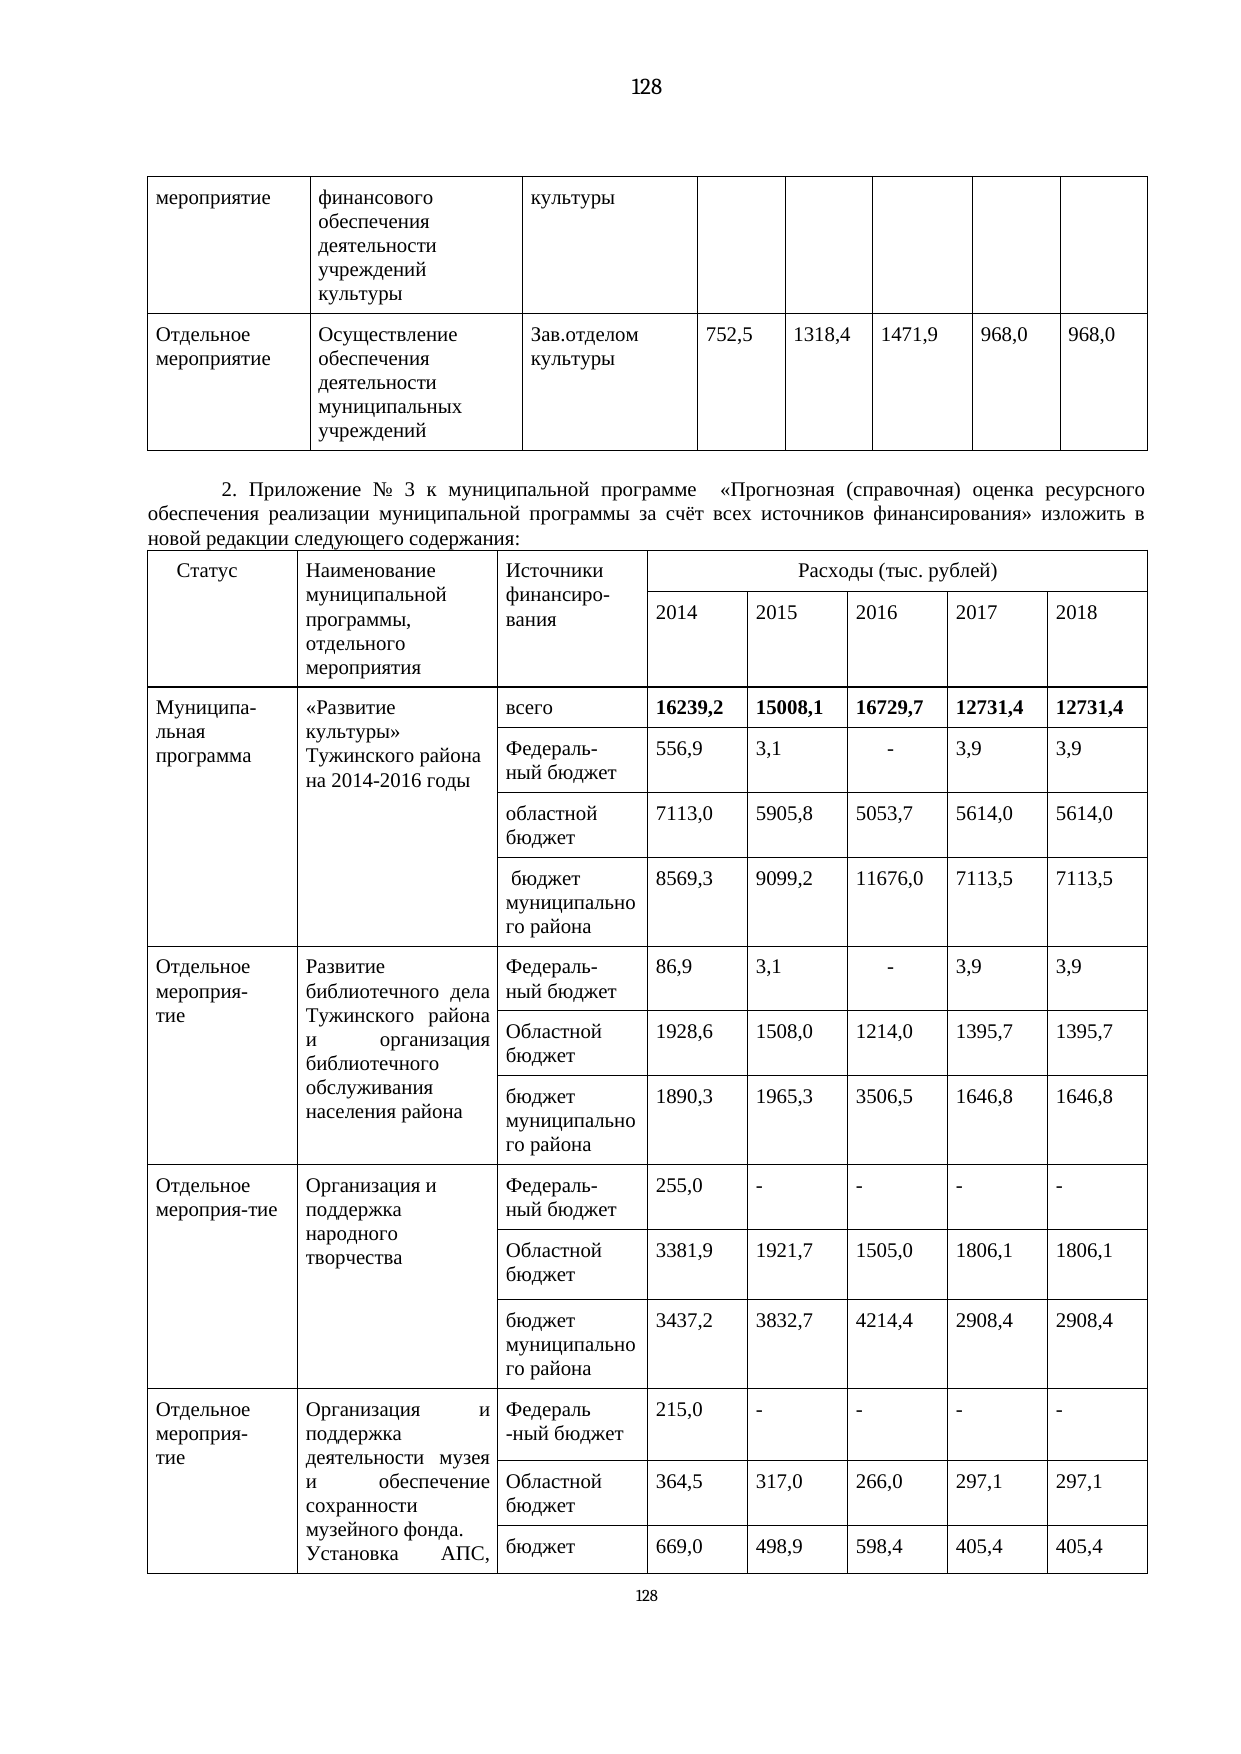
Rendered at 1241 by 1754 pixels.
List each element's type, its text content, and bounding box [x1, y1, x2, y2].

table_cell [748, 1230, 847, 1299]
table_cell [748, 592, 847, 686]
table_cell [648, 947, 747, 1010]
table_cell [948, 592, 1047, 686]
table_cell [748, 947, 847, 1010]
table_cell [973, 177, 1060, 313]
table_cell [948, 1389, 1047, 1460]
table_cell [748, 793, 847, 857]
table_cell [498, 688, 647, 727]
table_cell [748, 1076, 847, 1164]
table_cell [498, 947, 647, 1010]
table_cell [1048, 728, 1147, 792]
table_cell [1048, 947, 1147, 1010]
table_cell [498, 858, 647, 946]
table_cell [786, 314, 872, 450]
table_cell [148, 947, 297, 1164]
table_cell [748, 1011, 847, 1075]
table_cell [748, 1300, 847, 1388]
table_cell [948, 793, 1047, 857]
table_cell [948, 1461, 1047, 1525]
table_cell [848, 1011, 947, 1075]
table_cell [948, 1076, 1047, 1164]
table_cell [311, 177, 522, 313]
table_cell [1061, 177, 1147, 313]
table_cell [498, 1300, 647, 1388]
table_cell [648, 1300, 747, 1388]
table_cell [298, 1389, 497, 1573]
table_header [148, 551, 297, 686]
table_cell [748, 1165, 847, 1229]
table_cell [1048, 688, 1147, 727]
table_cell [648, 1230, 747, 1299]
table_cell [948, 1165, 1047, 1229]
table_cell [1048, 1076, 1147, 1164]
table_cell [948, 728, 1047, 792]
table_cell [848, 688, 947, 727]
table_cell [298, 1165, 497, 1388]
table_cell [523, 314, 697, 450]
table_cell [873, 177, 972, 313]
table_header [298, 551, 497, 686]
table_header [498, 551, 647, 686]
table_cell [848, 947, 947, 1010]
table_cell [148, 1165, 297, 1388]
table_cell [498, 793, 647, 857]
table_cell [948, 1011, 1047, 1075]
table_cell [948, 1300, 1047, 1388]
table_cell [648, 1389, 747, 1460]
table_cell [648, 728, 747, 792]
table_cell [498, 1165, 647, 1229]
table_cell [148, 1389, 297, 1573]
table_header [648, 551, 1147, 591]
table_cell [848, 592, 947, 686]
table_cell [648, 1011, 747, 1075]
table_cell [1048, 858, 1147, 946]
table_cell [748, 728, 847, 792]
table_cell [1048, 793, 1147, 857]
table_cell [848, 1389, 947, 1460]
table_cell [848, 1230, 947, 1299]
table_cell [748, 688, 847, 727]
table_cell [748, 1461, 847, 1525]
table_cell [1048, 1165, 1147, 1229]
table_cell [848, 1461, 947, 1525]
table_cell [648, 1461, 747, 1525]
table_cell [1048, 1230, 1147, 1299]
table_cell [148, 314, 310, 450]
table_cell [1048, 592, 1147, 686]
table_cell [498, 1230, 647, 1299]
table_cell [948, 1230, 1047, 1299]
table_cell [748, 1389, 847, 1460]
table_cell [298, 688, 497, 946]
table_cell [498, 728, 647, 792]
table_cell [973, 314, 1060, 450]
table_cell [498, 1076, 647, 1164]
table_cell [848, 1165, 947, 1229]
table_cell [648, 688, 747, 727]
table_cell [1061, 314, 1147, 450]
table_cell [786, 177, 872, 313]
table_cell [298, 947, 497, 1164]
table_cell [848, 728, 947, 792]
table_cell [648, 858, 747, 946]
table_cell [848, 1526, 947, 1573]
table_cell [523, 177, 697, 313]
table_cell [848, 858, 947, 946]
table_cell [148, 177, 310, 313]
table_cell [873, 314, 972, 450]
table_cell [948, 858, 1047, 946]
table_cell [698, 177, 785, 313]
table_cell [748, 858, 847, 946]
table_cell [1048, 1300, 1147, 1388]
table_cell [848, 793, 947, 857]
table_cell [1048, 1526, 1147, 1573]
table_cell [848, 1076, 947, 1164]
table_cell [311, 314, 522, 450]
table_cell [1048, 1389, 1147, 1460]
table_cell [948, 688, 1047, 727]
text 2. Приложение № 3 к муниципальной программе «Прогнозная (справочная) оценка ресурсного обеспечения реализации муниципальной программы за счёт всех источников финансирования» изложить в новой редакции следующего содержания: [148, 477, 1146, 549]
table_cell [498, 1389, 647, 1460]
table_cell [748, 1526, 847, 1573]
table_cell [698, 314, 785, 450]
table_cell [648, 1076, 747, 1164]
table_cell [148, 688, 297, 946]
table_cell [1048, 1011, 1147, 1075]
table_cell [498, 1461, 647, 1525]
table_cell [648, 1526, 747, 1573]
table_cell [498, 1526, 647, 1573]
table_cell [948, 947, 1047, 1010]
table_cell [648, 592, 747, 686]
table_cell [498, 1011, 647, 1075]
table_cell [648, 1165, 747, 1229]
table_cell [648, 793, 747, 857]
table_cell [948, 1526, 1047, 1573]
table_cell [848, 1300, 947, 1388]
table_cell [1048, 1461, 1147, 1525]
